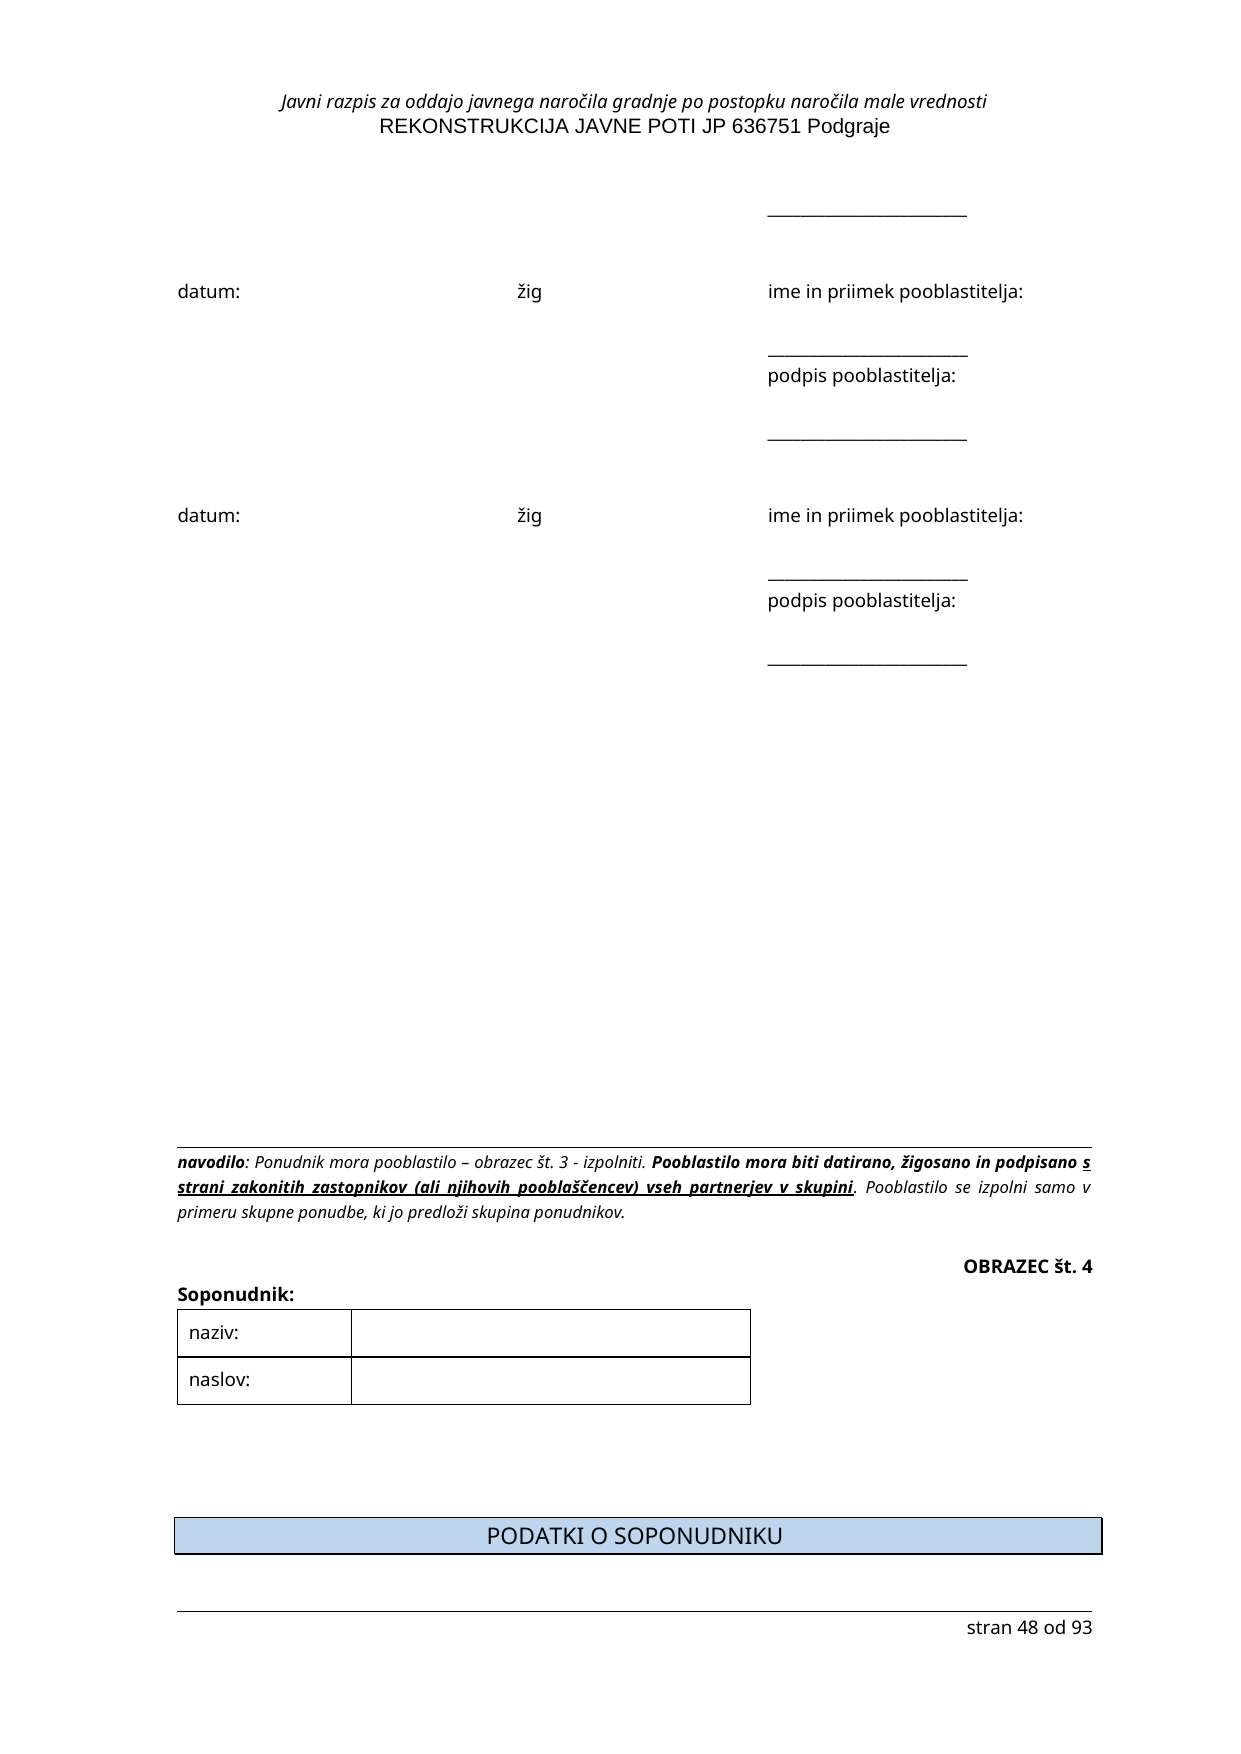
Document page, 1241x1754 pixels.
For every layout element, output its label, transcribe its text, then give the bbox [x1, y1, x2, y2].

text OBRAZEC št. 4 [177, 1253, 1092, 1279]
table_header naziv: [178, 1310, 351, 1356]
text ________________________ [767, 643, 1092, 668]
table_cell naslov: [178, 1358, 351, 1404]
table_header [352, 1310, 750, 1356]
text podpis pooblastitelja: [693, 587, 1092, 612]
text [177, 503, 1092, 528]
text navodilo: Ponudnik mora pooblastilo – obrazec št. 3 - izpolniti. Pooblastilo mora biti datirano, žigosano in podpisano s strani zakonitih zastopnikov (ali njihovih pooblaščencev) vseh partnerjev v skupini. Pooblastilo se izpolni samo v primeru skupne ponudbe, ki jo predloži skupina ponudnikov. [177, 1148, 1092, 1223]
table_cell [352, 1358, 750, 1404]
text ________________________ [177, 559, 1092, 584]
text podpis pooblastitelja: [693, 363, 1092, 388]
text ________________________ [767, 419, 1092, 444]
text ________________________ [177, 335, 1092, 360]
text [177, 279, 1092, 304]
text PODATKI O SOPONUDNIKU [175, 1518, 1101, 1553]
text Soponudnik: [177, 1281, 1092, 1307]
text ________________________ [767, 194, 1092, 220]
